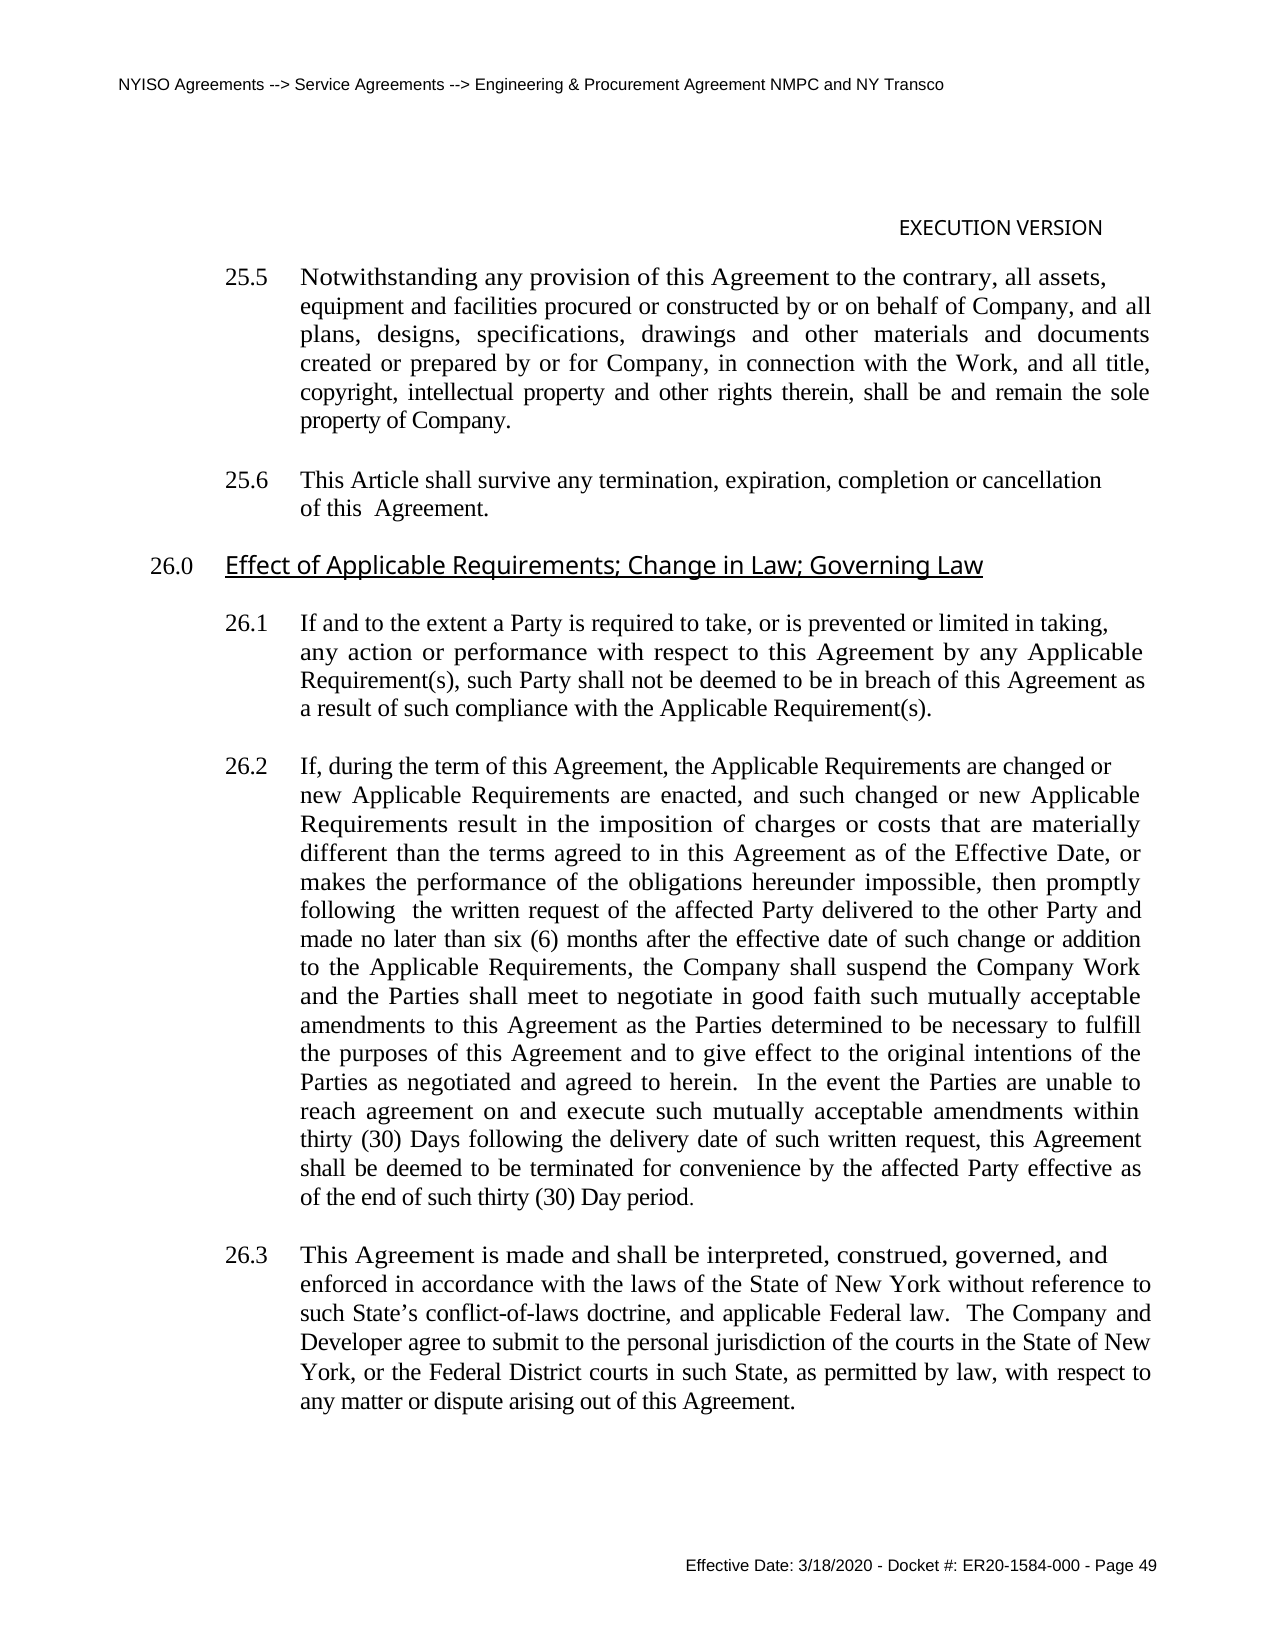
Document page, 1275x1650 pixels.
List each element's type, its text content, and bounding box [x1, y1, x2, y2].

text 25.5 Notwithstanding any provision of this Agreement to the contrary, all assets, [225, 262, 1275, 291]
text 26.1 If and to the extent a Party is required to take, or is prevented or limited in taking, [150, 609, 1275, 638]
text any action or performance with respect to this Agreement by any Applicable Requirement(s), such Party shall not be deemed to be in breach of this Agreement as a result of such compliance with the Applicable Requirement(s). [300, 638, 1145, 722]
text 26.2 If, during the term of this Agreement, the Applicable Requirements are changed or [225, 752, 1275, 781]
text new Applicable Requirements are enacted, and such changed or new Applicable Requirements result in the imposition of charges or costs that are materially different than the terms agreed to in this Agreement as of the Effective Date, or makes the performance of the obligations hereunder impossible, then promptly following the written request of the affected Party delivered to the other Party and made no later than six (6) months after the effective date of such change or addition to the Applicable Requirements, the Company shall suspend the Company Work and the Parties shall meet to negotiate in good faith such mutually acceptable amendments to this Agreement as the Parties determined to be necessary to fulfill the purposes of this Agreement and to give effect to the original intentions of the Parties as negotiated and agreed to herein. In the event the Parties are unable to reach agreement on and execute such mutually acceptable amendments within thirty (30) Days following the delivery date of such written request, this Agreement shall be deemed to be terminated for convenience by the affected Party effective as of the end of such thirty (30) Day period. [300, 781, 1151, 1211]
text equipment and facilities procured or constructed by or on behalf of Company, and all plans, designs, specifications, drawings and other materials and documents created or prepared by or for Company, in connection with the Work, and all title, copyright, intellectual property and other rights therein, shall be and remain the sole property of Company. [300, 291, 1151, 434]
text 26.0 Effect of Applicable Requirements; Change in Law; Governing Law [150, 551, 1275, 580]
text of this Agreement. [150, 494, 1275, 523]
text 26.3 This Agreement is made and shall be interpreted, construed, governed, and [225, 1240, 1275, 1269]
text enforced in accordance with the laws of the State of New York without reference to such State’s conflict-of-laws doctrine, and applicable Federal law. The Company and Developer agree to submit to the personal jurisdiction of the courts in the State of New York, or the Federal District courts in such State, as permitted by law, with respect to any matter or dispute arising out of this Agreement. [300, 1269, 1151, 1415]
text 25.6 This Article shall survive any termination, expiration, completion or cancellation [150, 465, 1275, 494]
text EXECUTION VERSION [899, 216, 1275, 240]
